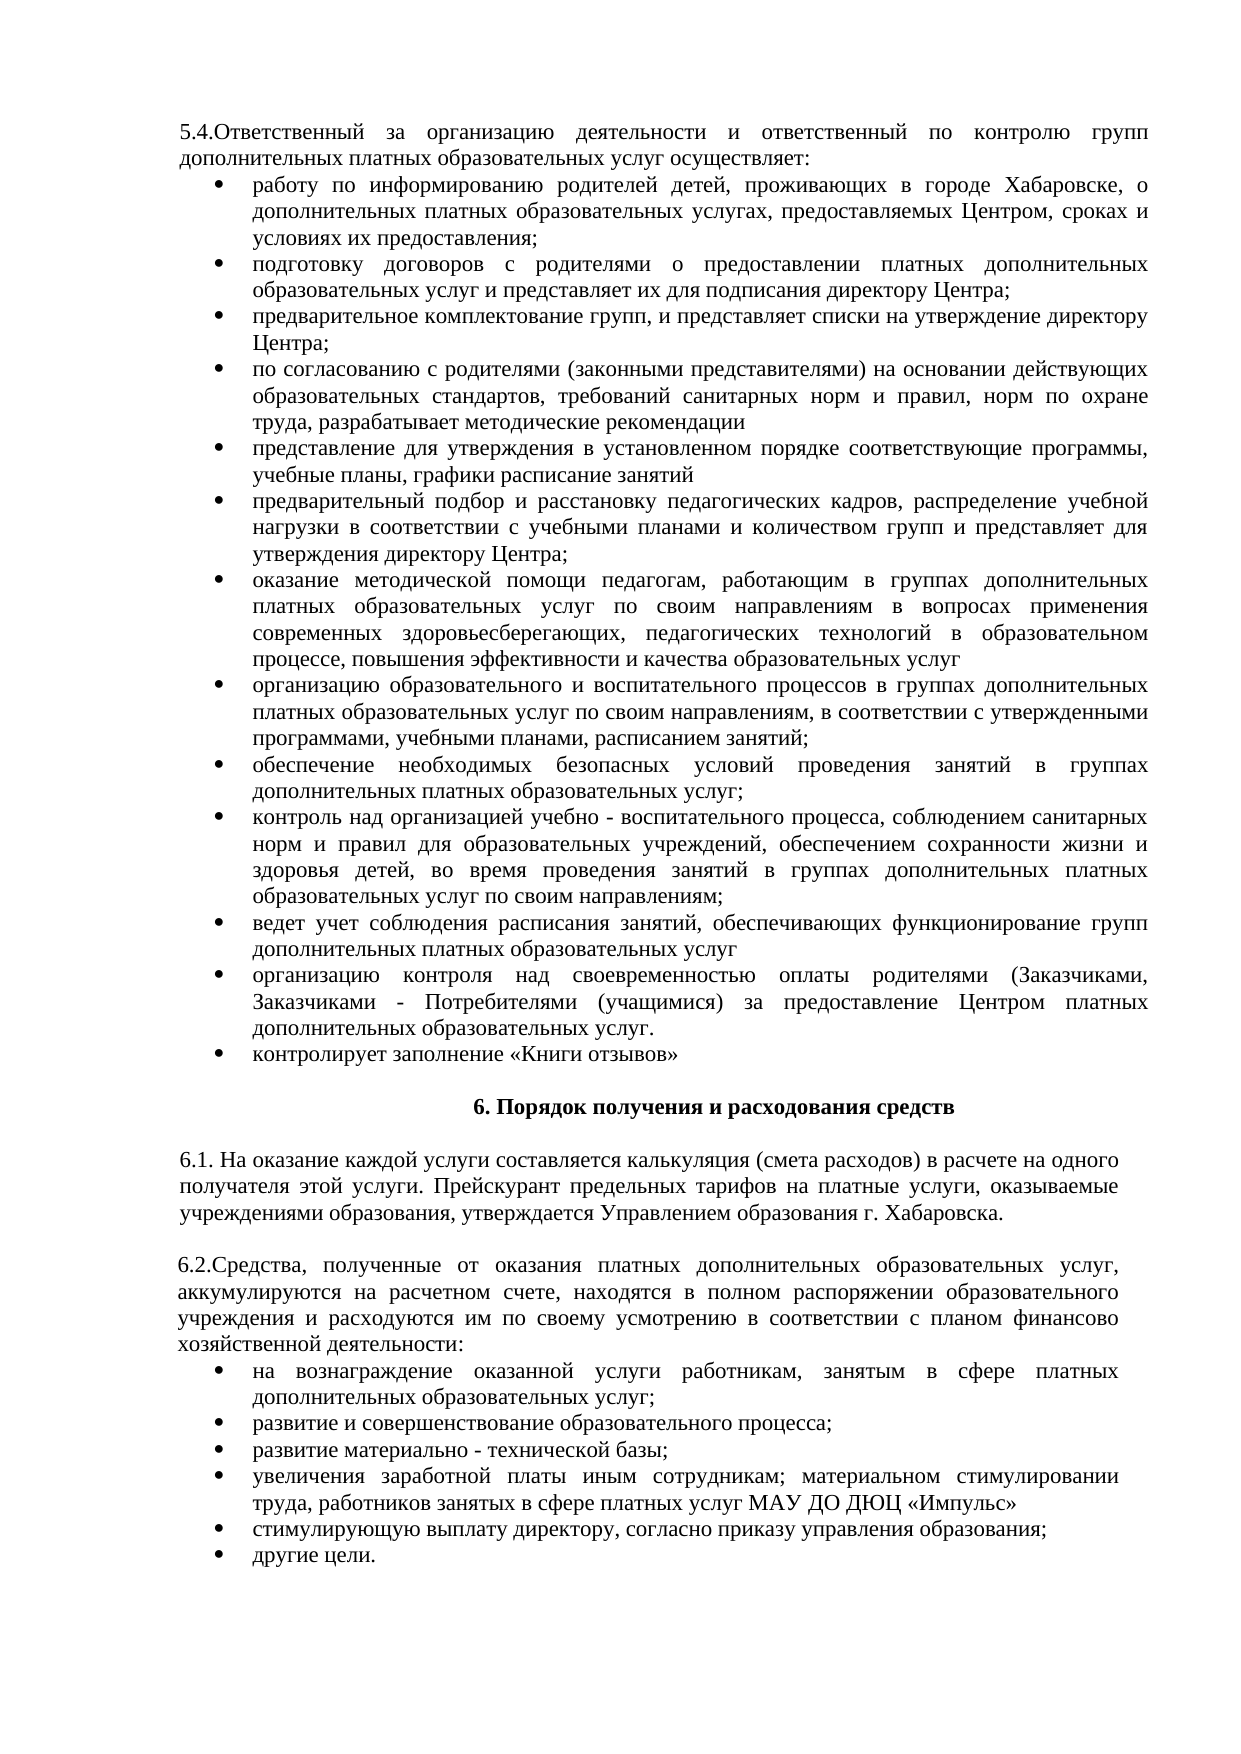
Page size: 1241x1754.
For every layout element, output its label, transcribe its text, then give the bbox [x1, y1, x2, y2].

list организацию контроля над своевременностью оплаты родителями (Заказчиками, Заказчиками - Потребителями (учащимися) за предоставление Центром платных дополнительных образовательных услуг. [215, 961, 1149, 1041]
list развитие и совершенствование образовательного процесса; [215, 1409, 1120, 1436]
list предварительное комплектование групп, и представляет списки на утверждение директору Центра; [215, 303, 1149, 355]
list организацию образовательного и воспитательного процессов в группах дополнительных платных образовательных услуг по своим направлениям, в соответствии с утвержденными программами, учебными планами, расписанием занятий; [215, 672, 1149, 751]
text 5.4.Ответственный за организацию деятельности и ответственный по контролю групп дополнительных платных образовательных услуг осуществляет: [179, 118, 1149, 171]
list оказание методической помощи педагогам, работающим в группах дополнительных платных образовательных услуг по своим направлениям в вопросах применения современных здоровьесберегающих, педагогических технологий в образовательном процессе, повышения эффективности и качества образовательных услуг [215, 566, 1149, 672]
text 6. Порядок получения и расходования средств [473, 1093, 1152, 1119]
list другие цели. [215, 1541, 1120, 1568]
list по согласованию с родителями (законными представителями) на основании действующих образовательных стандартов, требований санитарных норм и правил, норм по охране труда, разрабатывает методические рекомендации [215, 355, 1149, 434]
list ведет учет соблюдения расписания занятий, обеспечивающих функционирование групп дополнительных платных образовательных услуг [215, 909, 1149, 961]
list стимулирующую выплату директору, согласно приказу управления образования; [215, 1515, 1120, 1541]
list представление для утверждения в установленном порядке соответствующие программы, учебные планы, графики расписание занятий [215, 434, 1149, 487]
list развитие материально - технической базы; [215, 1436, 1120, 1462]
list контроль над организацией учебно - воспитательного процесса, соблюдением санитарных норм и правил для образовательных учреждений, обеспечением сохранности жизни и здоровья детей, во время проведения занятий в группах дополнительных платных образовательных услуг по своим направлениям; [215, 803, 1149, 909]
list работу по информированию родителей детей, проживающих в городе Хабаровске, о дополнительных платных образовательных услугах, предоставляемых Центром, сроках и условиях их предоставления; [215, 171, 1149, 250]
list подготовку договоров с родителями о предоставлении платных дополнительных образовательных услуг и представляет их для подписания директору Центра; [215, 250, 1149, 303]
list контролирует заполнение «Книги отзывов» [215, 1041, 1149, 1067]
list на вознаграждение оказанной услуги работникам, занятым в сфере платных дополнительных образовательных услуг; [215, 1357, 1120, 1409]
list обеспечение необходимых безопасных условий проведения занятий в группах дополнительных платных образовательных услуг; [215, 751, 1149, 803]
text 6.1. На оказание каждой услуги составляется калькуляция (смета расходов) в расчете на одного получателя этой услуги. Прейскурант предельных тарифов на платные услуги, оказываемые учреждениями образования, утверждается Управлением образования г. Хабаровска. [179, 1146, 1120, 1225]
text 6.2.Средства, полученные от оказания платных дополнительных образовательных услуг, аккумулируются на расчетном счете, находятся в полном распоряжении образовательного учреждения и расходуются им по своему усмотрению в соответствии с планом финансово хозяйственной деятельности: [177, 1251, 1120, 1357]
list увеличения заработной платы иным сотрудникам; материальном стимулировании труда, работников занятых в сфере платных услуг МАУ ДО ДЮЦ «Импульс» [215, 1462, 1120, 1515]
list предварительный подбор и расстановку педагогических кадров, распределение учебной нагрузки в соответствии с учебными планами и количеством групп и представляет для утверждения директору Центра; [215, 487, 1149, 566]
